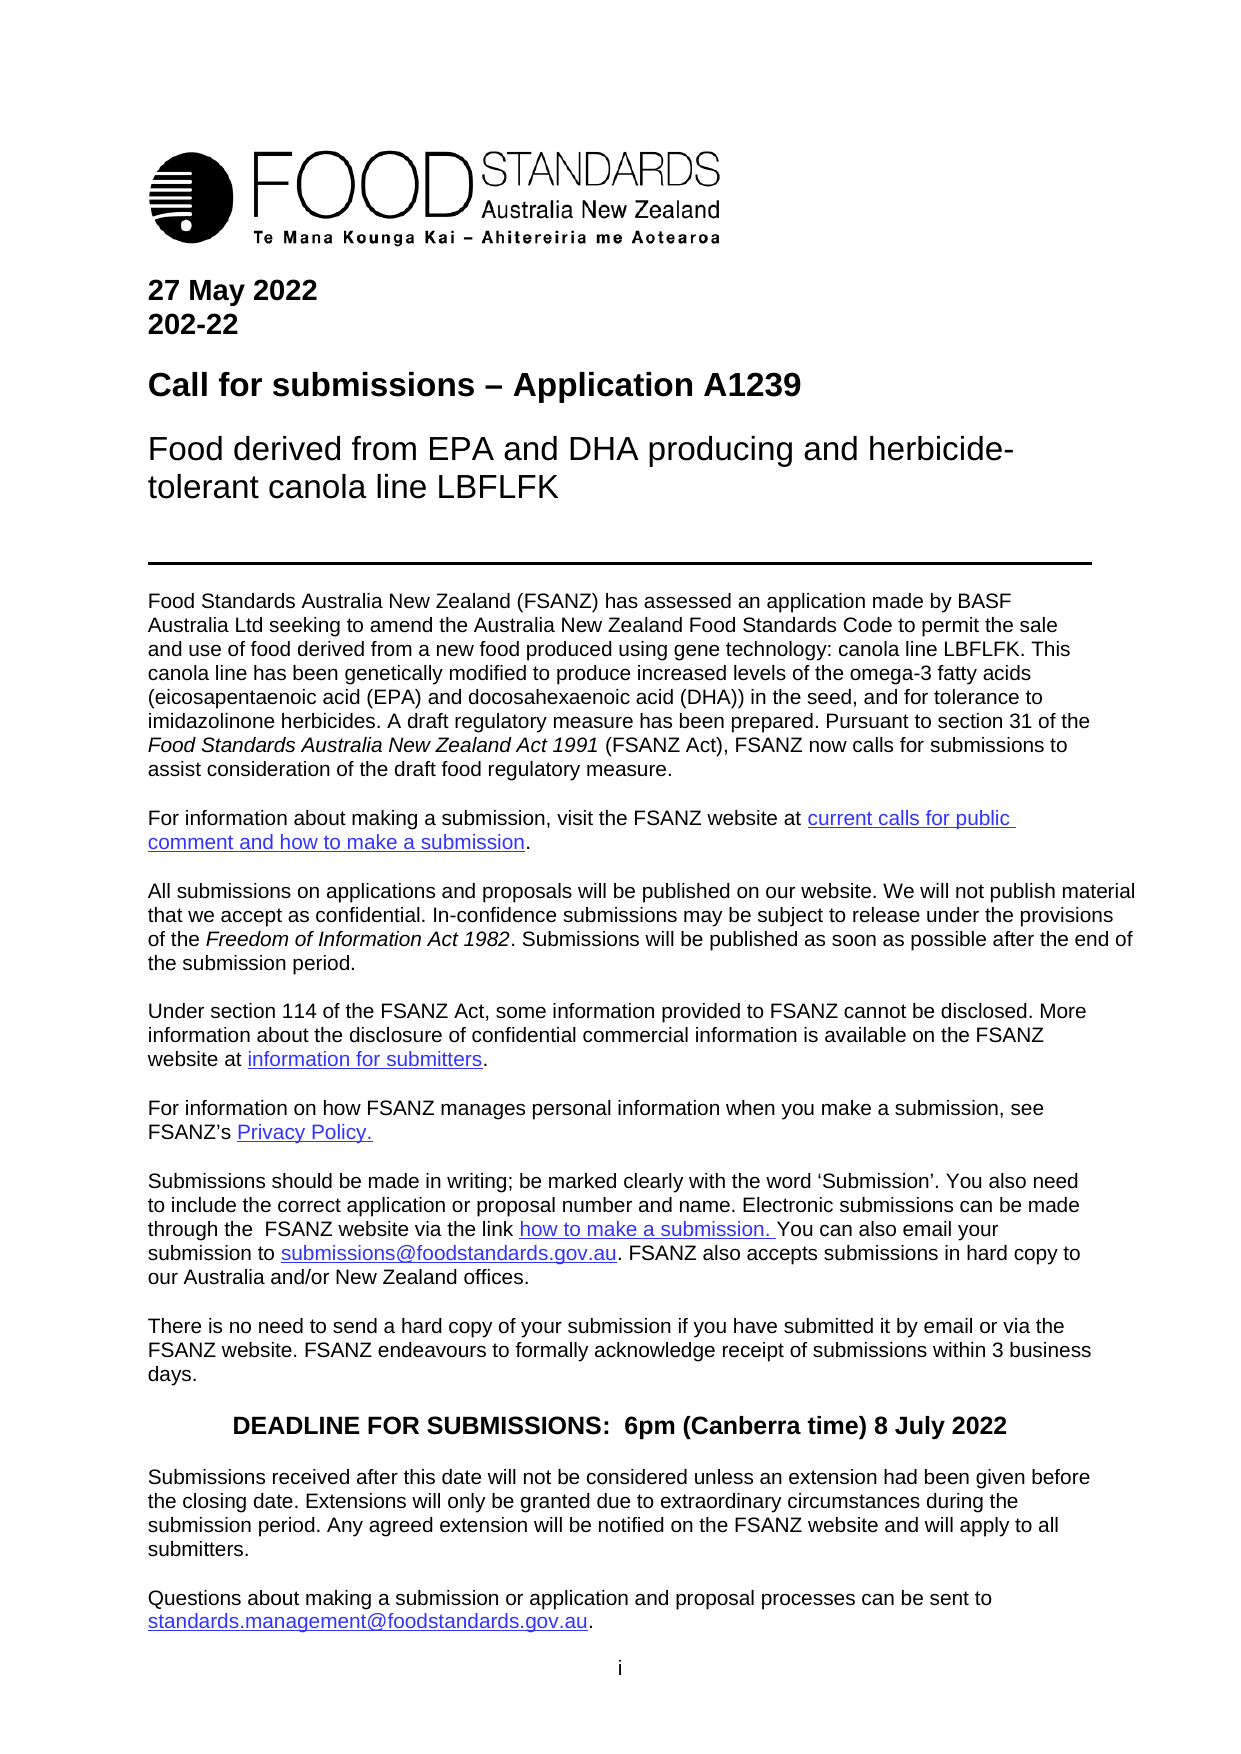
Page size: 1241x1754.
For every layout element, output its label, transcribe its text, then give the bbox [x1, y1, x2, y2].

title Food derived from EPA and DHA producing and herbicide-tolerant canola line LBFLFK [148, 429, 1092, 506]
text Food Standards Australia New Zealand (FSANZ) has assessed an application made by BASF Australia Ltd seeking to amend the Australia New Zealand Food Standards Code to permit the sale and use of food derived from a new food produced using gene technology: canola line LBFLFK. This canola line has been genetically modified to produce increased levels of the omega-3 fatty acids (eicosapentaenoic acid (EPA) and docosahexaenoic acid (DHA)) in the seed, and for tolerance to imidazolinone herbicides. A draft regulatory measure has been prepared. Pursuant to section 31 of the Food Standards Australia New Zealand Act 1991 (FSANZ Act), FSANZ now calls for submissions to assist consideration of the draft food regulatory measure. [148, 565, 1092, 781]
text Submissions received after this date will not be considered unless an extension had been given before the closing date. Extensions will only be granted due to extraordinary circumstances during the submission period. Any agreed extension will be notified on the FSANZ website and will apply to all submitters. [148, 1464, 1092, 1560]
text For information about making a submission, visit the FSANZ website at current calls for public comment and how to make a submission. [148, 806, 1092, 853]
title Call for submissions – Application A1239 [148, 365, 1092, 404]
text For information on how FSANZ manages personal information when you make a submission, see FSANZ’s Privacy Policy. [148, 1096, 1092, 1144]
text 27 May 2022 [148, 273, 1092, 307]
text Submissions should be made in writing; be marked clearly with the word ‘Submission’. You also need to include the correct application or proposal number and name. Electronic submissions can be made through the FSANZ website via the link how to make a submission. You can also email your submission to submissions@foodstandards.gov.au. FSANZ also accepts submissions in hard copy to our Australia and/or New Zealand offices. [148, 1169, 1092, 1289]
picture [147, 147, 720, 249]
text All submissions on applications and proposals will be published on our website. We will not publish material that we accept as confidential. In-confidence submissions may be subject to release under the provisions of the Freedom of Information Act 1982. Submissions will be published as soon as possible after the end of the submission period. [148, 878, 1137, 974]
text Under section 114 of the FSANZ Act, some information provided to FSANZ cannot be disclosed. More information about the disclosure of confidential commercial information is available on the FSANZ website at information for submitters. [148, 999, 1092, 1071]
text There is no need to send a hard copy of your submission if you have submitted it by email or via the FSANZ website. FSANZ endeavours to formally acknowledge receipt of submissions within 3 business days. [148, 1314, 1092, 1386]
text 202-22 [148, 307, 1092, 340]
text Questions about making a submission or application and proposal processes can be sent to standards.management@foodstandards.gov.au. [148, 1585, 1092, 1633]
text DEADLINE FOR SUBMISSIONS: 6pm (Canberra time) 8 July 2022 [148, 1411, 1092, 1439]
